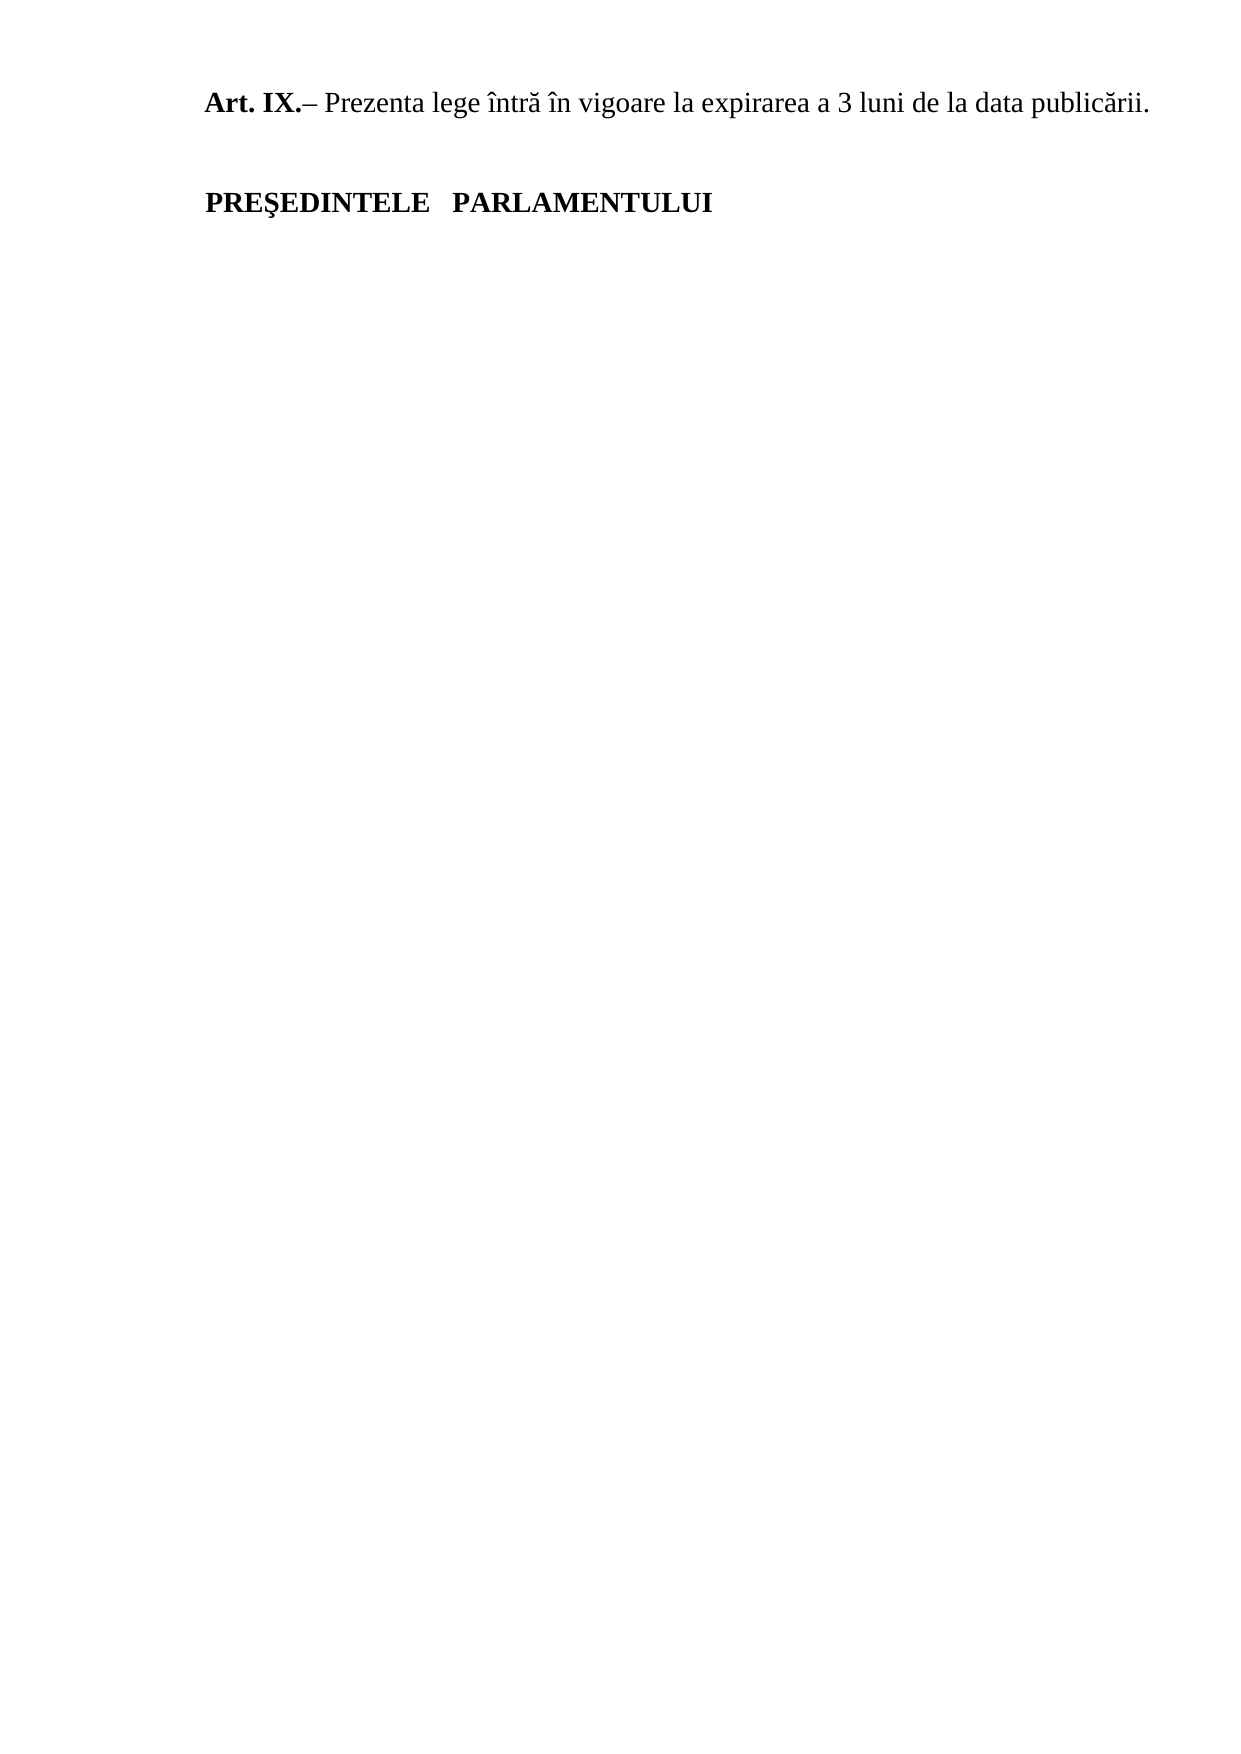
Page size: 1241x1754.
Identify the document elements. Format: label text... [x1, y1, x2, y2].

text Art. IX.– Prezenta lege întră în vigoare la expirarea a 3 luni de la data publicării. [131, 85, 1152, 118]
text PREŞEDINTELE PARLAMENTULUI [131, 186, 1152, 219]
